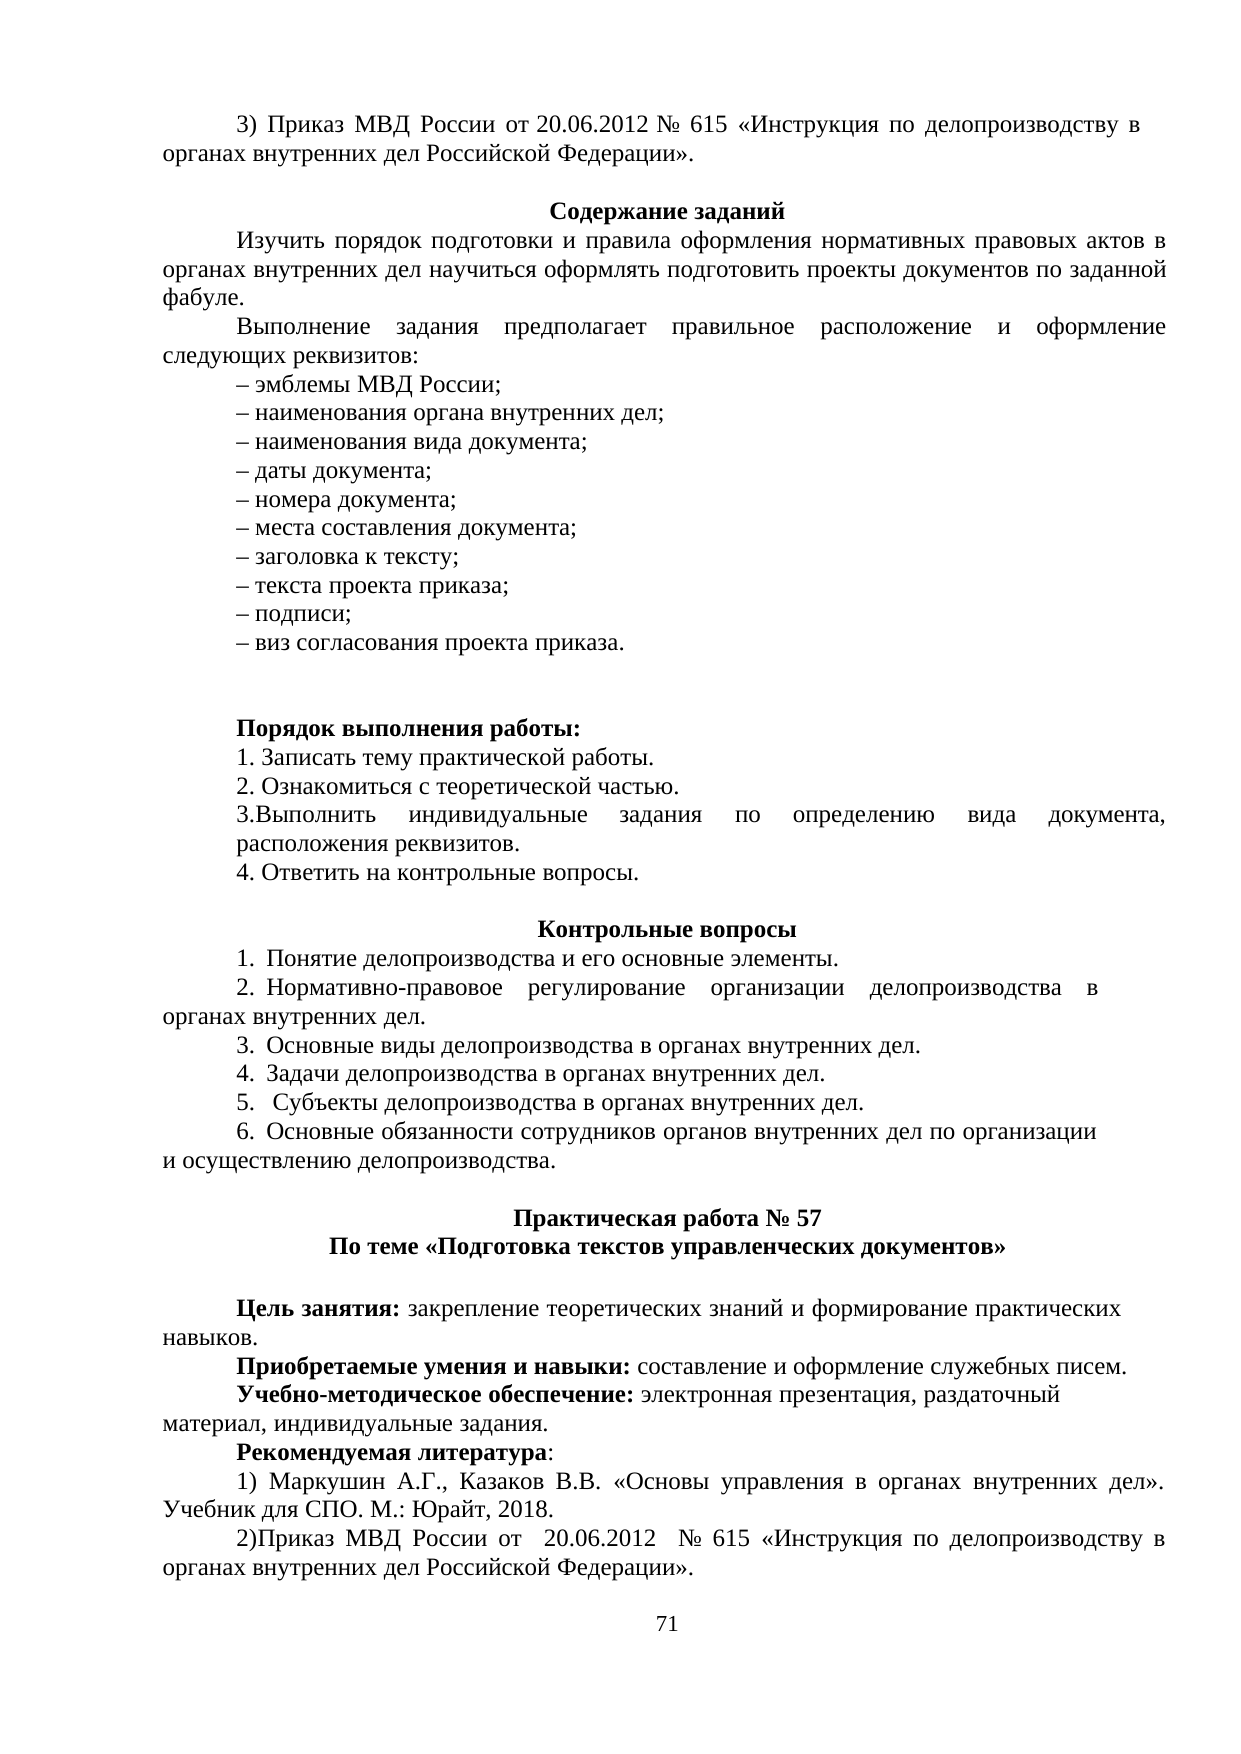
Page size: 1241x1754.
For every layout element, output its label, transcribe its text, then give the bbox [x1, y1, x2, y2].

list Ознакомиться с теоретической частью. [236, 771, 1209, 799]
text Выполнение задания предполагает правильное расположение и оформление следующих реквизитов: [162, 311, 1168, 369]
text Изучить порядок подготовки и правила оформления нормативных правовых актов в органах внутренних дел научиться оформлять подготовить проекты документов по заданной фабуле. [162, 225, 1168, 311]
list Ответить на контрольные вопросы. [236, 857, 1209, 886]
list Нормативно-правовое регулирование организации делопроизводства в органах внутренних дел. [162, 972, 1099, 1030]
list Понятие делопроизводства и его основные элементы. [236, 944, 1209, 972]
text Приобретаемые умения и навыки: составление и оформление служебных писем. [236, 1351, 1209, 1379]
text Цель занятия: закрепление теоретических знаний и формирование практических навыков. [162, 1293, 1209, 1351]
list Маркушин А.Г., Казаков В.В. «Основы управления в органах внутренних дел». Учебник для СПО. М.: Юрайт, 2018. [162, 1466, 1167, 1523]
list номера документа; [236, 484, 1209, 512]
list Записать тему практической работы. [236, 742, 1209, 771]
list Субъекты делопроизводства в органах внутренних дел. [236, 1087, 1209, 1116]
text По теме «Подготовка текстов управленческих документов» [209, 1231, 1126, 1260]
list Основные виды делопроизводства в органах внутренних дел. [236, 1030, 1209, 1058]
text Учебно-методическое обеспечение: электронная презентация, раздаточный материал, индивидуальные задания. [162, 1379, 1168, 1437]
list эмблемы МВД России; [236, 369, 1209, 397]
list Основные обязанности сотрудников органов внутренних дел по организации и осуществлению делопроизводства. [162, 1116, 1099, 1173]
subtitle Порядок выполнения работы: [236, 714, 1209, 742]
list даты документа; [236, 455, 1209, 484]
list наименования вида документа; [236, 426, 1209, 455]
list места составления документа; [236, 512, 1209, 541]
list заголовка к тексту; [236, 541, 1209, 570]
list Приказ МВД России от 20.06.2012 № 615 «Инструкция по делопроизводству в органах внутренних дел Российской Федерации». [162, 109, 1167, 167]
subtitle Рекомендуемая литература: [236, 1437, 1209, 1466]
subtitle Практическая работа № 57 [208, 1203, 1126, 1231]
list виз согласования проекта приказа. [236, 627, 1209, 656]
list Задачи делопроизводства в органах внутренних дел. [236, 1058, 1209, 1087]
list подписи; [236, 599, 1209, 627]
list текста проекта приказа; [236, 570, 1209, 599]
subtitle Содержание заданий [549, 196, 1209, 225]
list наименования органа внутренних дел; [236, 397, 1209, 426]
list Выполнить индивидуальные задания по определению вида документа, расположения реквизитов. [236, 799, 1167, 857]
subtitle Контрольные вопросы [537, 915, 1209, 944]
list Приказ МВД России от 20.06.2012 № 615 «Инструкция по делопроизводству в органах внутренних дел Российской Федерации». [162, 1523, 1167, 1581]
